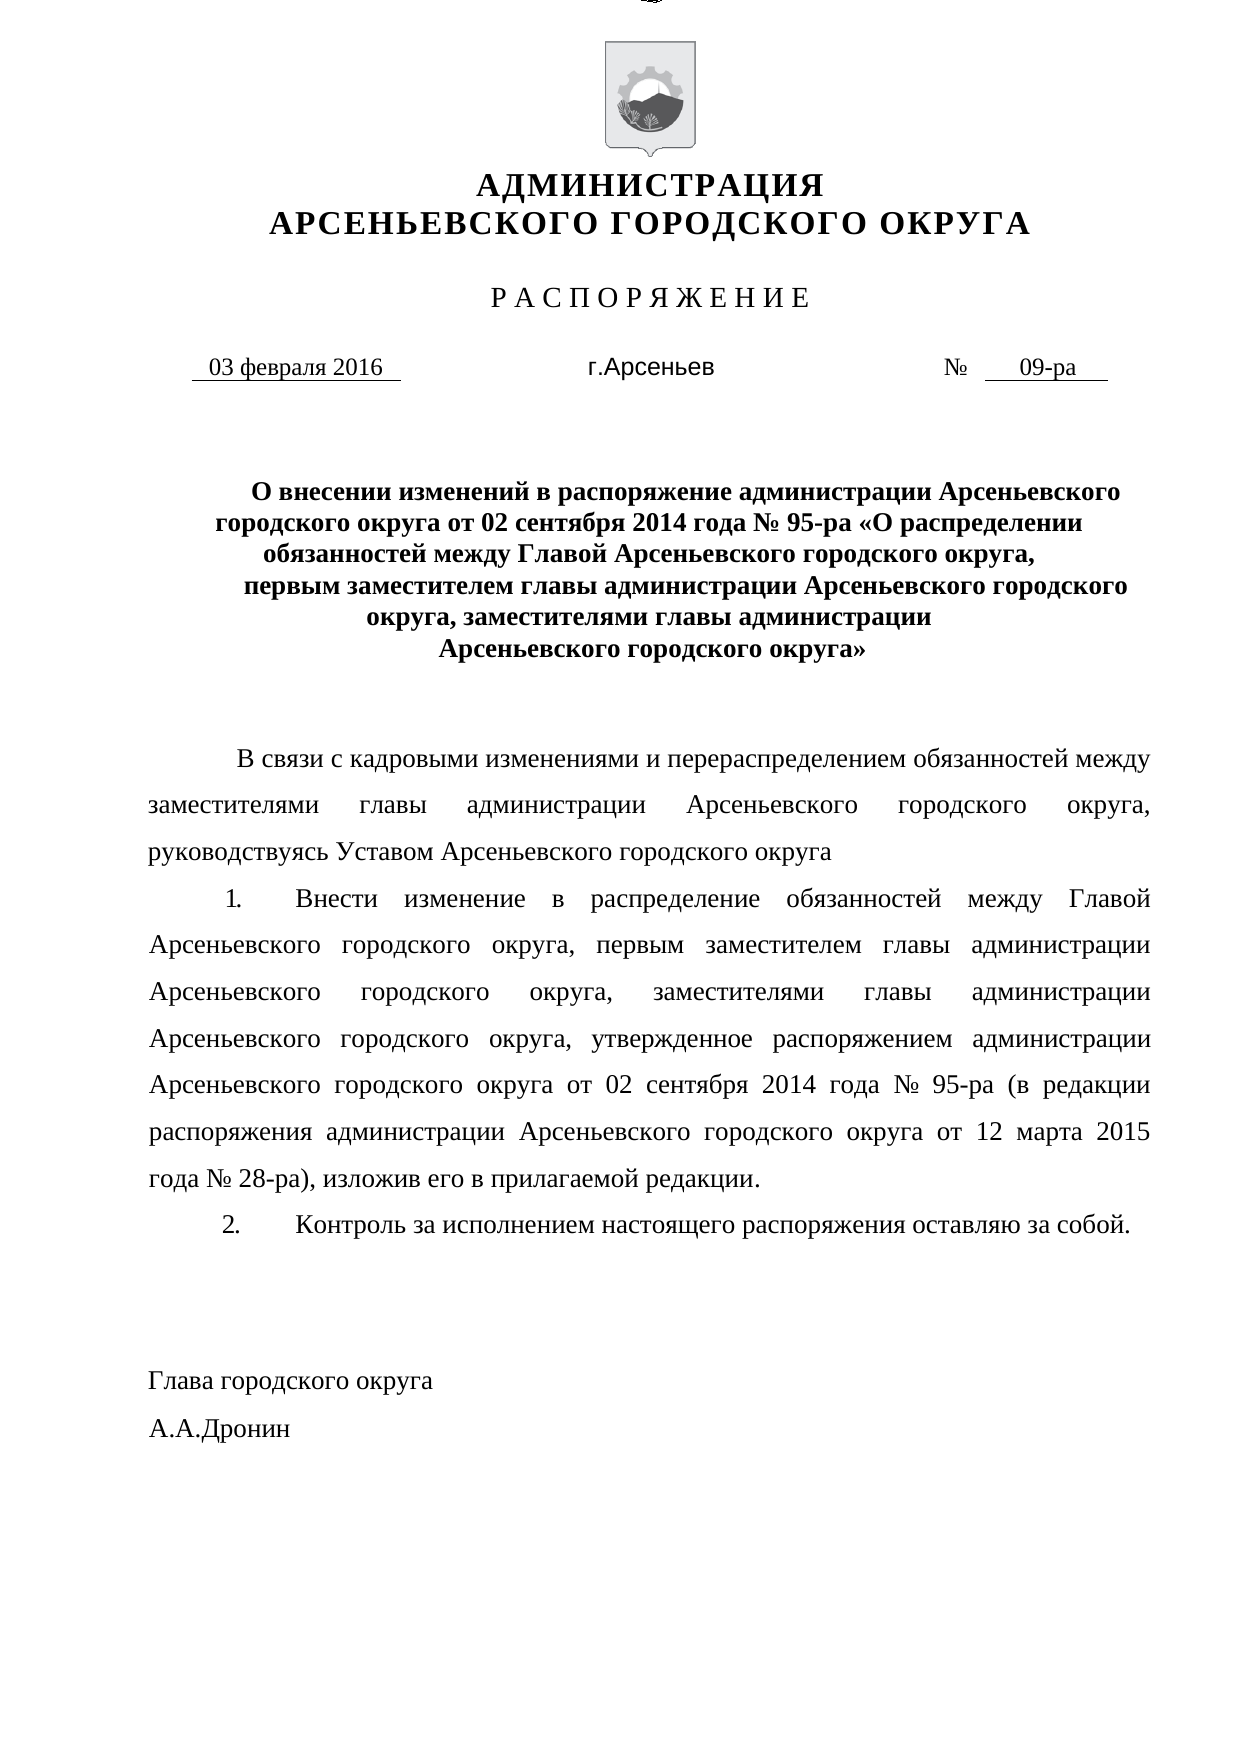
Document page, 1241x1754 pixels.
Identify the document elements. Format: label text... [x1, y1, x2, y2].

table_header г.Арсеньев [401, 352, 932, 380]
text Арсеньевского городского округа» [148, 632, 1150, 664]
table_header 09-ра [985, 352, 1108, 380]
table_header 03 февраля 2016 [192, 352, 401, 380]
table_header № [932, 352, 985, 380]
text АРСЕНЬЕВСКОГО ГОРОДСКОГО ОКРУГА [148, 203, 1152, 241]
text АДМИНИСТРАЦИЯ [148, 165, 1152, 203]
text О внесении изменений в распоряжение администрации Арсеньевского городского округа от 02 сентября 2014 года № 95-ра «О распределении обязанностей между Главой Арсеньевского городского округа, [148, 475, 1151, 569]
picture [600, 41, 699, 165]
text 1. Внести изменение в распределение обязанностей между Главой Арсеньевского городского округа, первым заместителем главы администрации Арсеньевского городского округа, заместителями главы администрации Арсеньевского городского округа, утвержденное распоряжением администрации Арсеньевского городского округа от 02 сентября 2014 года № 95-ра (в редакции распоряжения администрации Арсеньевского городского округа от 12 марта 2015 года № 28-ра), изложив его в прилагаемой редакции. [149, 882, 1152, 1193]
text В связи с кадровыми изменениями и перераспределением обязанностей между заместителями главы администрации Арсеньевского городского округа, руководствуясь Уставом Арсеньевского городского округа [148, 742, 1152, 866]
text Р А С П О Р Я Ж Е Н И Е [148, 280, 1152, 313]
text первым заместителем главы администрации Арсеньевского городского округа, заместителями главы администрации [148, 569, 1151, 632]
text 2. Контроль за исполнением настоящего распоряжения оставляю за собой. [148, 1208, 1151, 1239]
text Глава городского округа А.А.Дронин [148, 1351, 1152, 1447]
